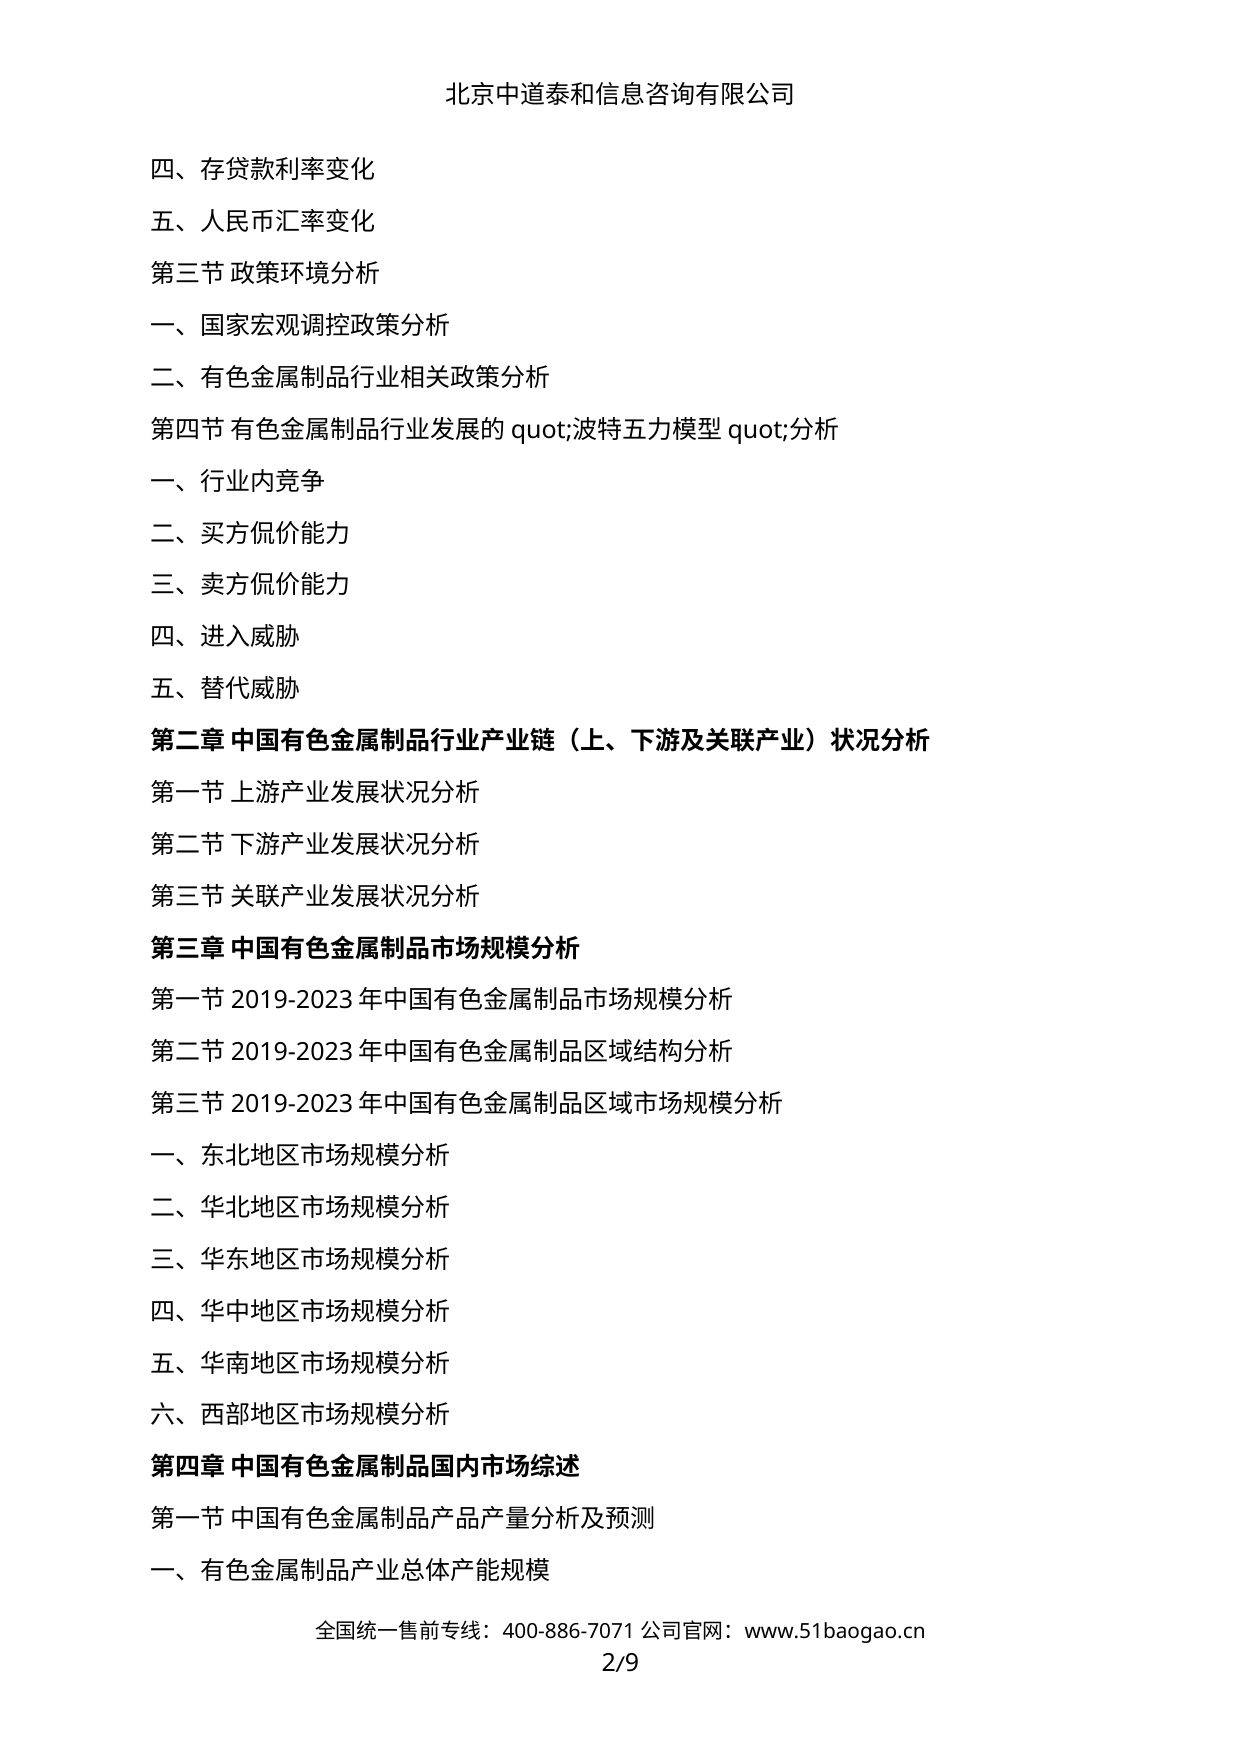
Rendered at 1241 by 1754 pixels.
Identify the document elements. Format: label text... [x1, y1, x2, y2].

text 第一节 上游产业发展状况分析 [150, 772, 1090, 809]
text 四、华中地区市场规模分析 [150, 1291, 1090, 1327]
text 五、华南地区市场规模分析 [150, 1343, 1090, 1379]
text 一、国家宏观调控政策分析 [150, 306, 1090, 342]
text 三、华东地区市场规模分析 [150, 1239, 1090, 1276]
text 一、行业内竞争 [150, 461, 1090, 497]
text 第四节 有色金属制品行业发展的quot;波特五力模型quot;分析 [150, 409, 1090, 446]
text 一、有色金属制品产业总体产能规模 [150, 1551, 1090, 1587]
text 一、东北地区市场规模分析 [150, 1136, 1090, 1172]
text 二、华北地区市场规模分析 [150, 1187, 1090, 1224]
text 第一节 2019-2023年中国有色金属制品市场规模分析 [150, 980, 1090, 1016]
text 四、存贷款利率变化 [150, 150, 1090, 186]
text 第三节 政策环境分析 [150, 254, 1090, 290]
text 六、西部地区市场规模分析 [150, 1395, 1090, 1431]
text 二、买方侃价能力 [150, 513, 1090, 549]
text 第二节 2019-2023年中国有色金属制品区域结构分析 [150, 1032, 1090, 1068]
text 第二章 中国有色金属制品行业产业链（上、下游及关联产业）状况分析 [150, 721, 1090, 757]
text 第三节 2019-2023年中国有色金属制品区域市场规模分析 [150, 1084, 1090, 1120]
text 第四章 中国有色金属制品国内市场综述 [150, 1447, 1090, 1483]
text 第二节 下游产业发展状况分析 [150, 824, 1090, 861]
text 三、卖方侃价能力 [150, 565, 1090, 601]
text 第三节 关联产业发展状况分析 [150, 876, 1090, 912]
text 五、人民币汇率变化 [150, 202, 1090, 238]
text 第一节 中国有色金属制品产品产量分析及预测 [150, 1499, 1090, 1535]
text 第三章 中国有色金属制品市场规模分析 [150, 928, 1090, 964]
text 二、有色金属制品行业相关政策分析 [150, 357, 1090, 394]
text 四、进入威胁 [150, 617, 1090, 653]
text 五、替代威胁 [150, 669, 1090, 705]
